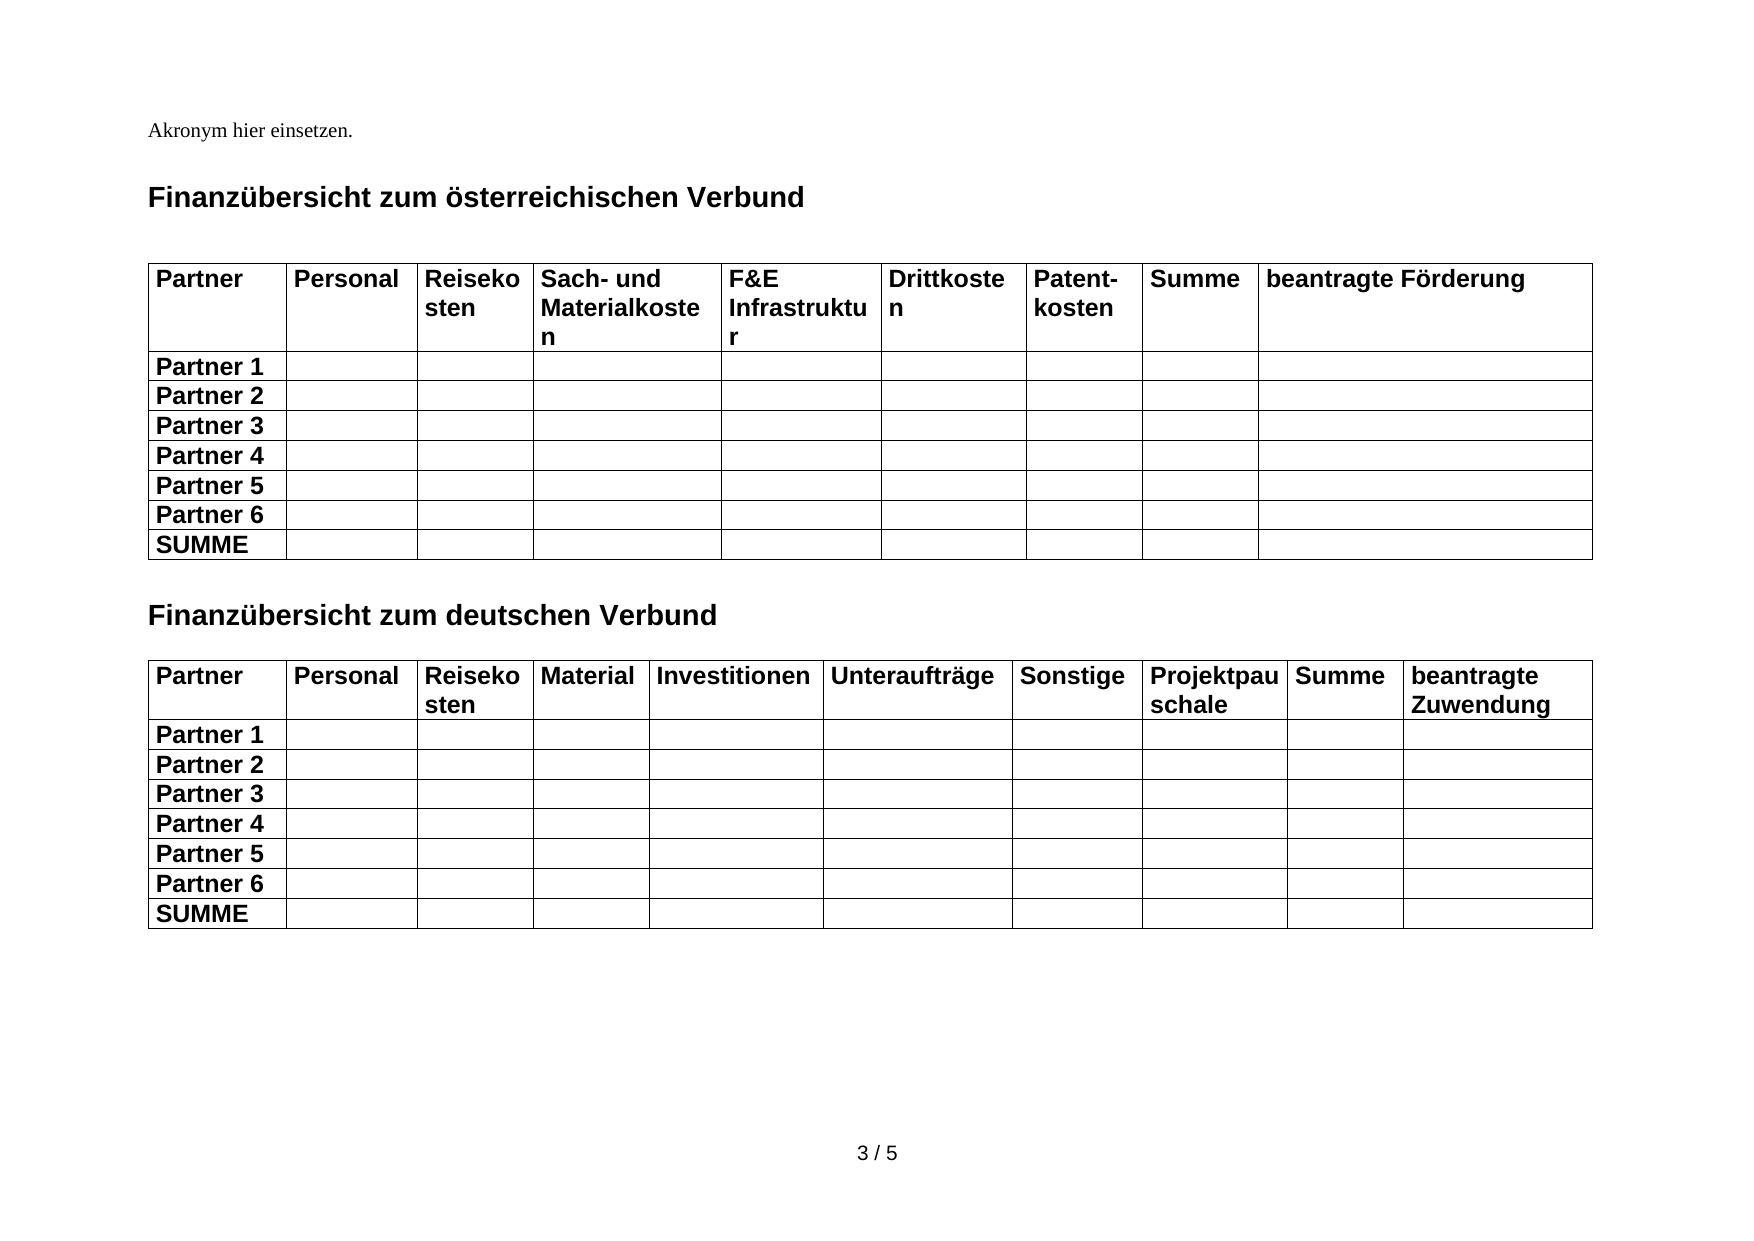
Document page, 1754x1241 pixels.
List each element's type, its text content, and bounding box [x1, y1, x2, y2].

table_cell [1404, 809, 1592, 838]
table_cell [1013, 869, 1142, 898]
table_cell [1013, 780, 1142, 808]
table_header Unteraufträge [824, 661, 1012, 719]
table_cell [287, 471, 417, 499]
table_cell [1143, 441, 1258, 470]
table_cell [287, 381, 417, 410]
table_cell [287, 750, 417, 778]
table_cell [534, 530, 721, 559]
table_header Personal [287, 661, 417, 719]
table_cell [287, 501, 417, 529]
table_cell [1027, 381, 1142, 410]
table_cell [650, 750, 823, 778]
table_header Partner [149, 264, 286, 351]
table_cell [1027, 352, 1142, 380]
table_cell Partner 5 [149, 839, 286, 868]
table_cell [1143, 809, 1287, 838]
table_cell [1013, 899, 1142, 927]
table_cell Partner 3 [149, 780, 286, 808]
table_cell [824, 750, 1012, 778]
table_cell [1143, 471, 1258, 499]
table_cell Partner 1 [149, 352, 286, 380]
table_cell [418, 869, 533, 898]
table_cell [824, 809, 1012, 838]
table_cell [1143, 381, 1258, 410]
table_header Personal [287, 264, 417, 351]
table_cell [418, 809, 533, 838]
table_header Patent-kosten [1027, 264, 1142, 351]
table_header Sonstige [1013, 661, 1142, 719]
text Finanzübersicht zum deutschen Verbund [148, 598, 1606, 631]
table_cell [1288, 869, 1403, 898]
table_header Material [534, 661, 649, 719]
table_cell [534, 471, 721, 499]
table_cell [418, 411, 533, 440]
table_cell [1027, 441, 1142, 470]
table_cell [1143, 411, 1258, 440]
table_cell [1013, 839, 1142, 868]
table_cell [882, 411, 1026, 440]
table_cell [1259, 352, 1592, 380]
text Finanzübersicht zum österreichischen Verbund [148, 180, 1606, 213]
table_cell [722, 381, 881, 410]
table_cell [1143, 899, 1287, 927]
table_cell [882, 352, 1026, 380]
table_cell [418, 530, 533, 559]
table_cell [1259, 411, 1592, 440]
table_cell [1143, 869, 1287, 898]
table_cell Partner 4 [149, 809, 286, 838]
table_header Partner [149, 661, 286, 719]
table_cell [824, 720, 1012, 749]
table_cell [1143, 720, 1287, 749]
table_cell [722, 530, 881, 559]
table_cell Partner 5 [149, 471, 286, 499]
table_cell [1288, 809, 1403, 838]
table_cell [418, 780, 533, 808]
table_cell [287, 441, 417, 470]
table_cell SUMME [149, 899, 286, 927]
table_cell [882, 441, 1026, 470]
table_cell [534, 869, 649, 898]
table_cell [650, 780, 823, 808]
table_cell Partner 6 [149, 501, 286, 529]
table_cell [534, 411, 721, 440]
table_cell [1259, 501, 1592, 529]
table_header Projektpauschale [1143, 661, 1287, 719]
table_cell [824, 899, 1012, 927]
table_cell [287, 530, 417, 559]
table_cell Partner 1 [149, 720, 286, 749]
table_cell [534, 899, 649, 927]
table_cell [650, 869, 823, 898]
table_cell [1404, 839, 1592, 868]
table_cell [534, 720, 649, 749]
table_header Reisekosten [418, 264, 533, 351]
table_cell [418, 501, 533, 529]
table_cell [1013, 720, 1142, 749]
table_cell [534, 780, 649, 808]
table_cell [1143, 501, 1258, 529]
table_cell [650, 809, 823, 838]
table_cell [287, 839, 417, 868]
table_cell [722, 501, 881, 529]
table_cell [1013, 809, 1142, 838]
table_cell [418, 839, 533, 868]
table_cell [534, 750, 649, 778]
table_cell [650, 899, 823, 927]
table_cell [1404, 750, 1592, 778]
table_cell SUMME [149, 530, 286, 559]
table_cell [534, 501, 721, 529]
table_cell [1259, 381, 1592, 410]
table_cell Partner 2 [149, 381, 286, 410]
table_cell [534, 839, 649, 868]
table_cell [1027, 471, 1142, 499]
table_cell [418, 471, 533, 499]
table_cell [1288, 750, 1403, 778]
table_cell [287, 780, 417, 808]
table_cell [1143, 839, 1287, 868]
table_cell [824, 780, 1012, 808]
table_cell [418, 750, 533, 778]
table_cell Partner 6 [149, 869, 286, 898]
table_cell [824, 869, 1012, 898]
table_cell [287, 352, 417, 380]
table_cell [1143, 750, 1287, 778]
table_cell [534, 381, 721, 410]
table_header Summe [1143, 264, 1258, 351]
table_cell [1288, 839, 1403, 868]
table_cell [418, 352, 533, 380]
table_cell [1027, 501, 1142, 529]
table_cell Partner 4 [149, 441, 286, 470]
table_cell [722, 441, 881, 470]
table_cell [1143, 530, 1258, 559]
table_cell [882, 501, 1026, 529]
table_cell Partner 2 [149, 750, 286, 778]
table_cell [1013, 750, 1142, 778]
table_cell [650, 720, 823, 749]
table_cell [534, 352, 721, 380]
table_cell [1404, 899, 1592, 927]
table_cell [1143, 352, 1258, 380]
table_cell Partner 3 [149, 411, 286, 440]
table_cell [287, 720, 417, 749]
table_cell [287, 809, 417, 838]
table_header Reisekosten [418, 661, 533, 719]
table_header beantragte Förderung [1259, 264, 1592, 351]
table_cell [534, 809, 649, 838]
table_header Investitionen [650, 661, 823, 719]
table_cell [1288, 899, 1403, 927]
table_cell [287, 411, 417, 440]
table_cell [1259, 530, 1592, 559]
table_cell [418, 899, 533, 927]
table_header Summe [1288, 661, 1403, 719]
table_cell [287, 869, 417, 898]
table_cell [1288, 780, 1403, 808]
table_cell [722, 471, 881, 499]
table_cell [287, 899, 417, 927]
table_cell [418, 381, 533, 410]
table_cell [1143, 780, 1287, 808]
table_cell [882, 530, 1026, 559]
table_cell [722, 411, 881, 440]
table_cell [1259, 471, 1592, 499]
table_cell [418, 441, 533, 470]
table_header F&E Infrastruktur [722, 264, 881, 351]
table_cell [1404, 780, 1592, 808]
table_header beantragte Zuwendung [1404, 661, 1592, 719]
table_header Drittkosten [882, 264, 1026, 351]
table_cell [1288, 720, 1403, 749]
table_cell [1404, 869, 1592, 898]
table_cell [1404, 720, 1592, 749]
table_cell [1027, 411, 1142, 440]
table_cell [882, 471, 1026, 499]
table_cell [1027, 530, 1142, 559]
table_cell [534, 441, 721, 470]
table_cell [722, 352, 881, 380]
table_cell [1259, 441, 1592, 470]
table_cell [650, 839, 823, 868]
table_cell [882, 381, 1026, 410]
table_cell [418, 720, 533, 749]
table_header Sach- und Materialkosten [534, 264, 721, 351]
table_cell [824, 839, 1012, 868]
